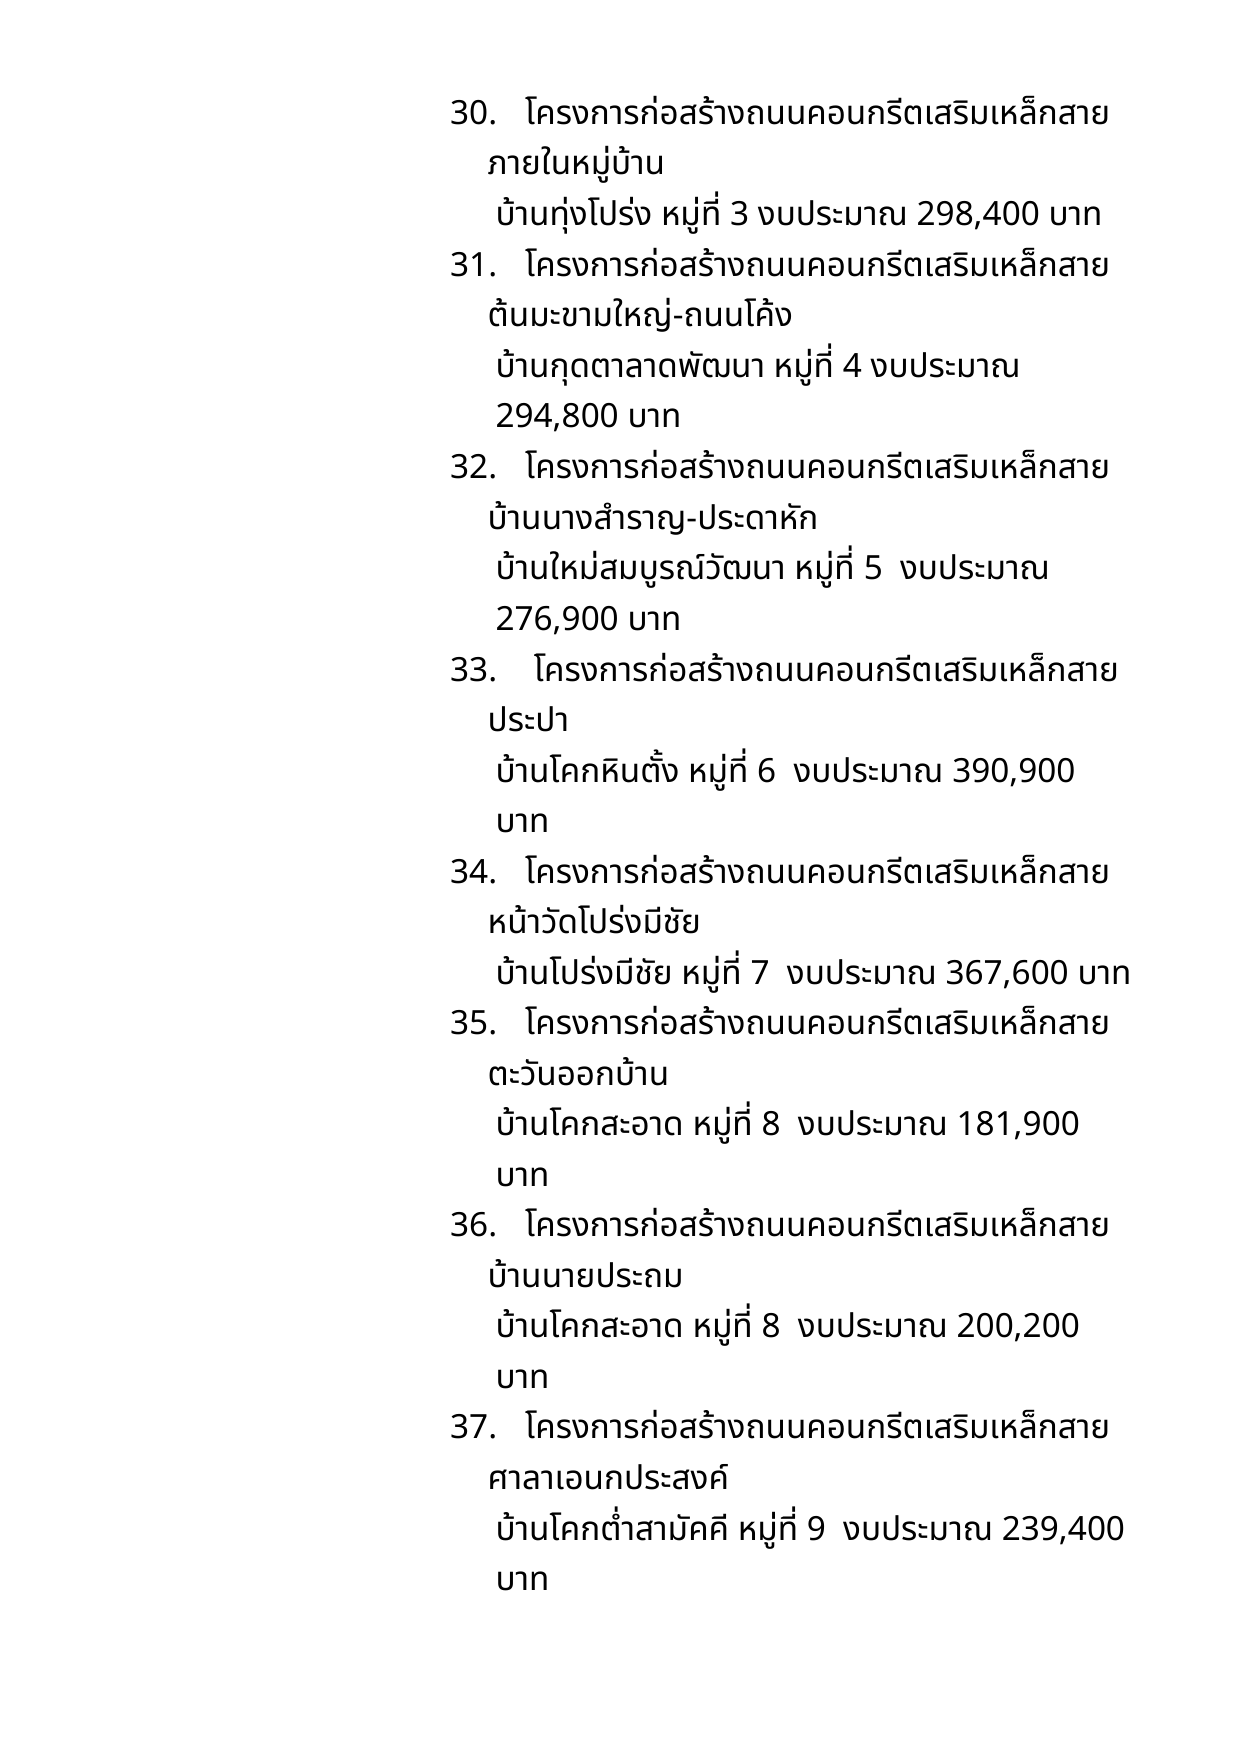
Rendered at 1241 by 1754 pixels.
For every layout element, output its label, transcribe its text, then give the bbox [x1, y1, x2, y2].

list บ้านใหม่สมบูรณ์วัฒนา หมู่ที่ 5 งบประมาณ 276,900 บาท [495, 544, 1137, 645]
list โครงการก่อสร้างถนนคอนกรีตเสริมเหล็กสายบ้านนางสำราญ-ประดาหัก [450, 443, 1137, 544]
list โครงการก่อสร้างถนนคอนกรีตเสริมเหล็กสายศาลาเอนกประสงค์ [450, 1403, 1137, 1504]
list โครงการก่อสร้างถนนคอนกรีตเสริมเหล็กสายหน้าวัดโปร่งมีชัย [450, 847, 1137, 948]
list บ้านโคกต่ำสามัคคี หมู่ที่ 9 งบประมาณ 239,400 บาท [495, 1504, 1137, 1605]
list บ้านทุ่งโปร่ง หมู่ที่ 3 งบประมาณ 298,400 บาท [495, 190, 1137, 240]
list โครงการก่อสร้างถนนคอนกรีตเสริมเหล็กสายประปา [450, 645, 1137, 746]
list โครงการก่อสร้างถนนคอนกรีตเสริมเหล็กสายภายในหมู่บ้าน [450, 89, 1137, 190]
list บ้านโคกหินตั้ง หมู่ที่ 6 งบประมาณ 390,900 บาท [495, 746, 1137, 847]
list โครงการก่อสร้างถนนคอนกรีตเสริมเหล็กสายตะวันออกบ้าน [450, 999, 1137, 1100]
list บ้านกุดตาลาดพัฒนา หมู่ที่ 4 งบประมาณ 294,800 บาท [495, 342, 1137, 443]
list บ้านโปร่งมีชัย หมู่ที่ 7 งบประมาณ 367,600 บาท [495, 948, 1137, 999]
list บ้านโคกสะอาด หมู่ที่ 8 งบประมาณ 181,900 บาท [495, 1100, 1137, 1201]
list โครงการก่อสร้างถนนคอนกรีตเสริมเหล็กสายต้นมะขามใหญ่-ถนนโค้ง [450, 240, 1137, 342]
list บ้านโคกสะอาด หมู่ที่ 8 งบประมาณ 200,200 บาท [495, 1302, 1137, 1403]
list โครงการก่อสร้างถนนคอนกรีตเสริมเหล็กสายบ้านนายประถม [450, 1201, 1137, 1302]
